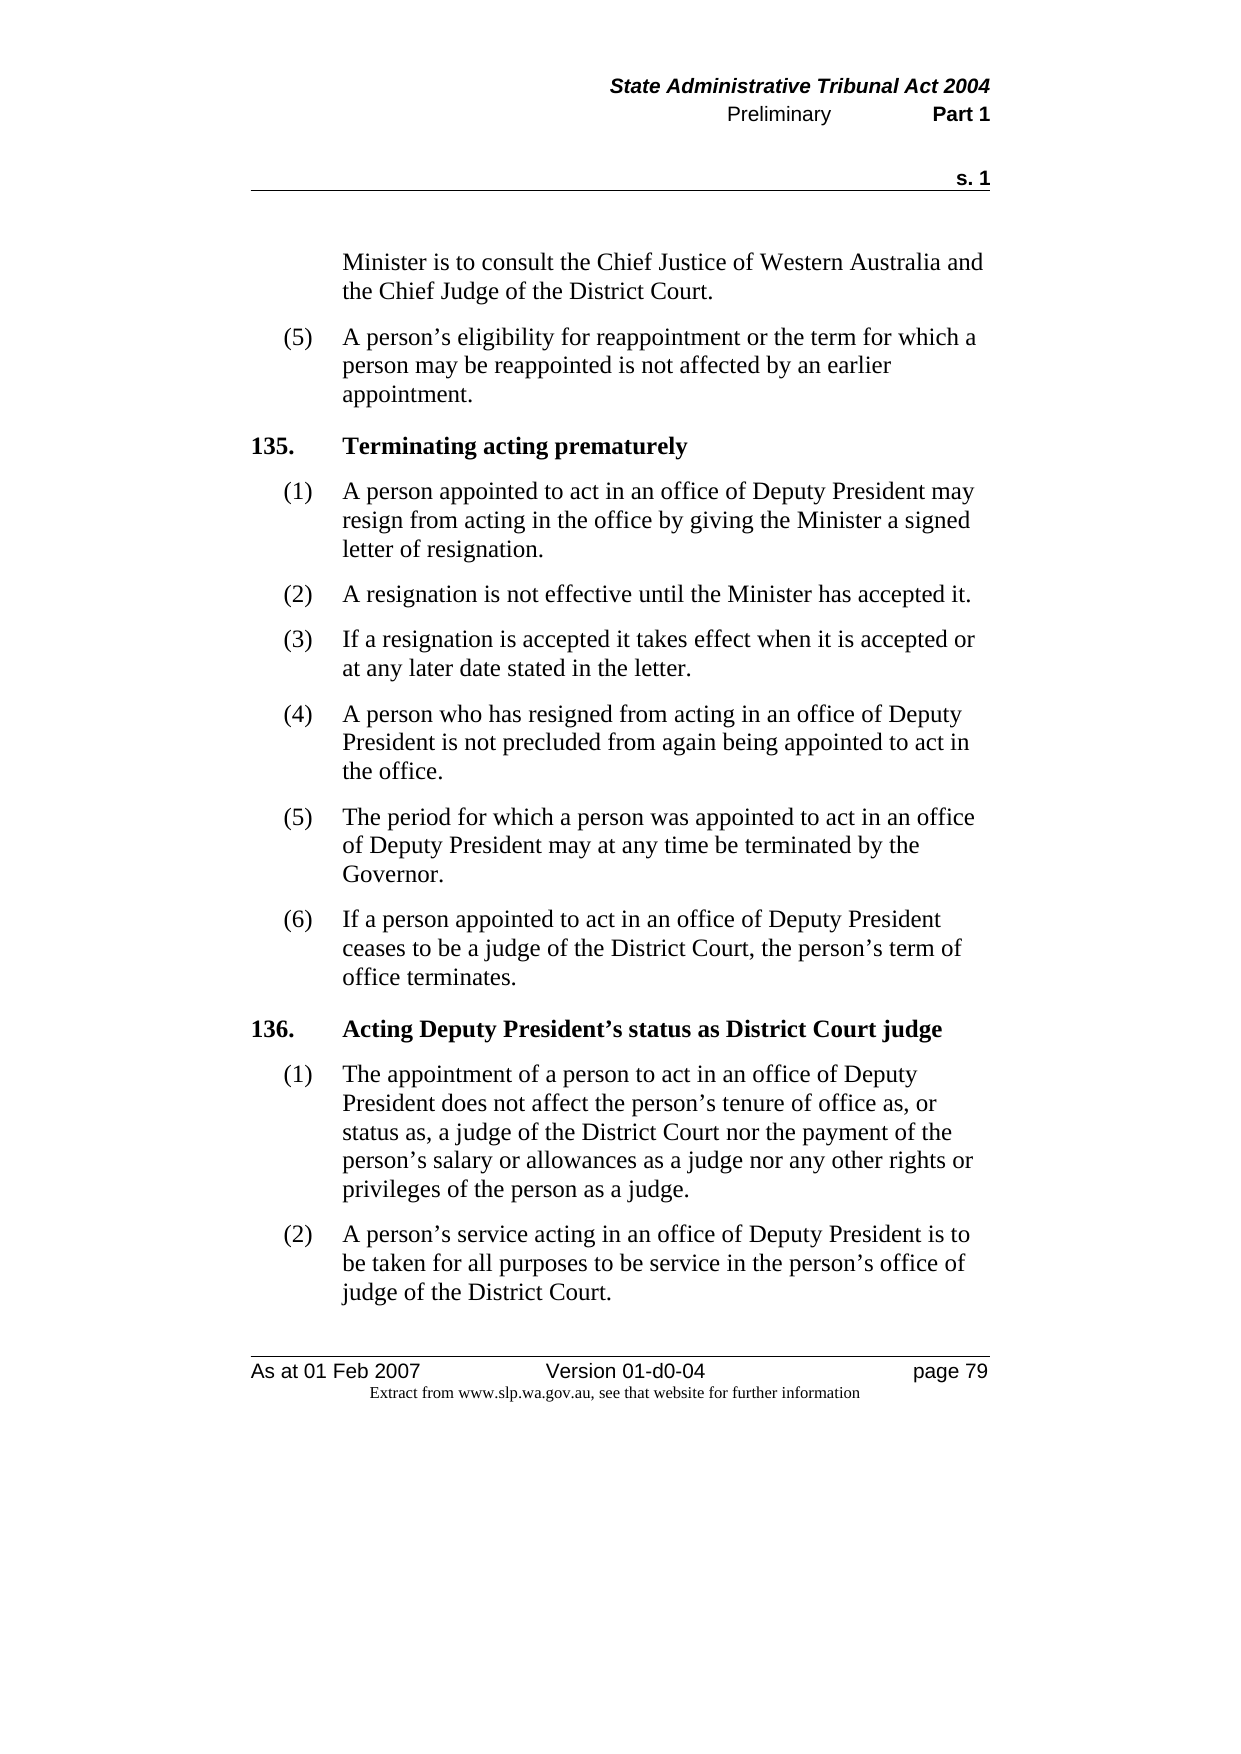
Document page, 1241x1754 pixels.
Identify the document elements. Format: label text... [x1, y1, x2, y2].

text (2) A person’s service acting in an office of Deputy President is to be taken for all purposes to be service in the person’s office of judge of the District Court. [251, 1219, 990, 1306]
subtitle 135. Terminating acting prematurely [251, 431, 990, 459]
text (5) The period for which a person was appointed to act in an office of Deputy President may at any time be terminated by the Governor. [251, 802, 990, 888]
text (4) A person who has resigned from acting in an office of Deputy President is not precluded from again being appointed to act in the office. [251, 699, 990, 785]
text (3) If a resignation is accepted it takes effect when it is accepted or at any later date stated in the letter. [251, 624, 990, 682]
text (2) A resignation is not effective until the Minister has accepted it. [251, 579, 990, 608]
subtitle 136. Acting Deputy President’s status as District Court judge [251, 1014, 990, 1042]
text (5) A person’s eligibility for reappointment or the term for which a person may be reappointed is not affected by an earlier appointment. [251, 322, 990, 408]
text (1) The appointment of a person to act in an office of Deputy President does not affect the person’s tenure of office as, or status as, a judge of the District Court nor the payment of the person’s salary or allowances as a judge nor any other rights or privileges of the person as a judge. [251, 1059, 990, 1203]
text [251, 247, 990, 305]
text (6) If a person appointed to act in an office of Deputy President ceases to be a judge of the District Court, the person’s term of office terminates. [251, 904, 990, 991]
text (1) A person appointed to act in an office of Deputy President may resign from acting in the office by giving the Minister a signed letter of resignation. [251, 476, 990, 562]
